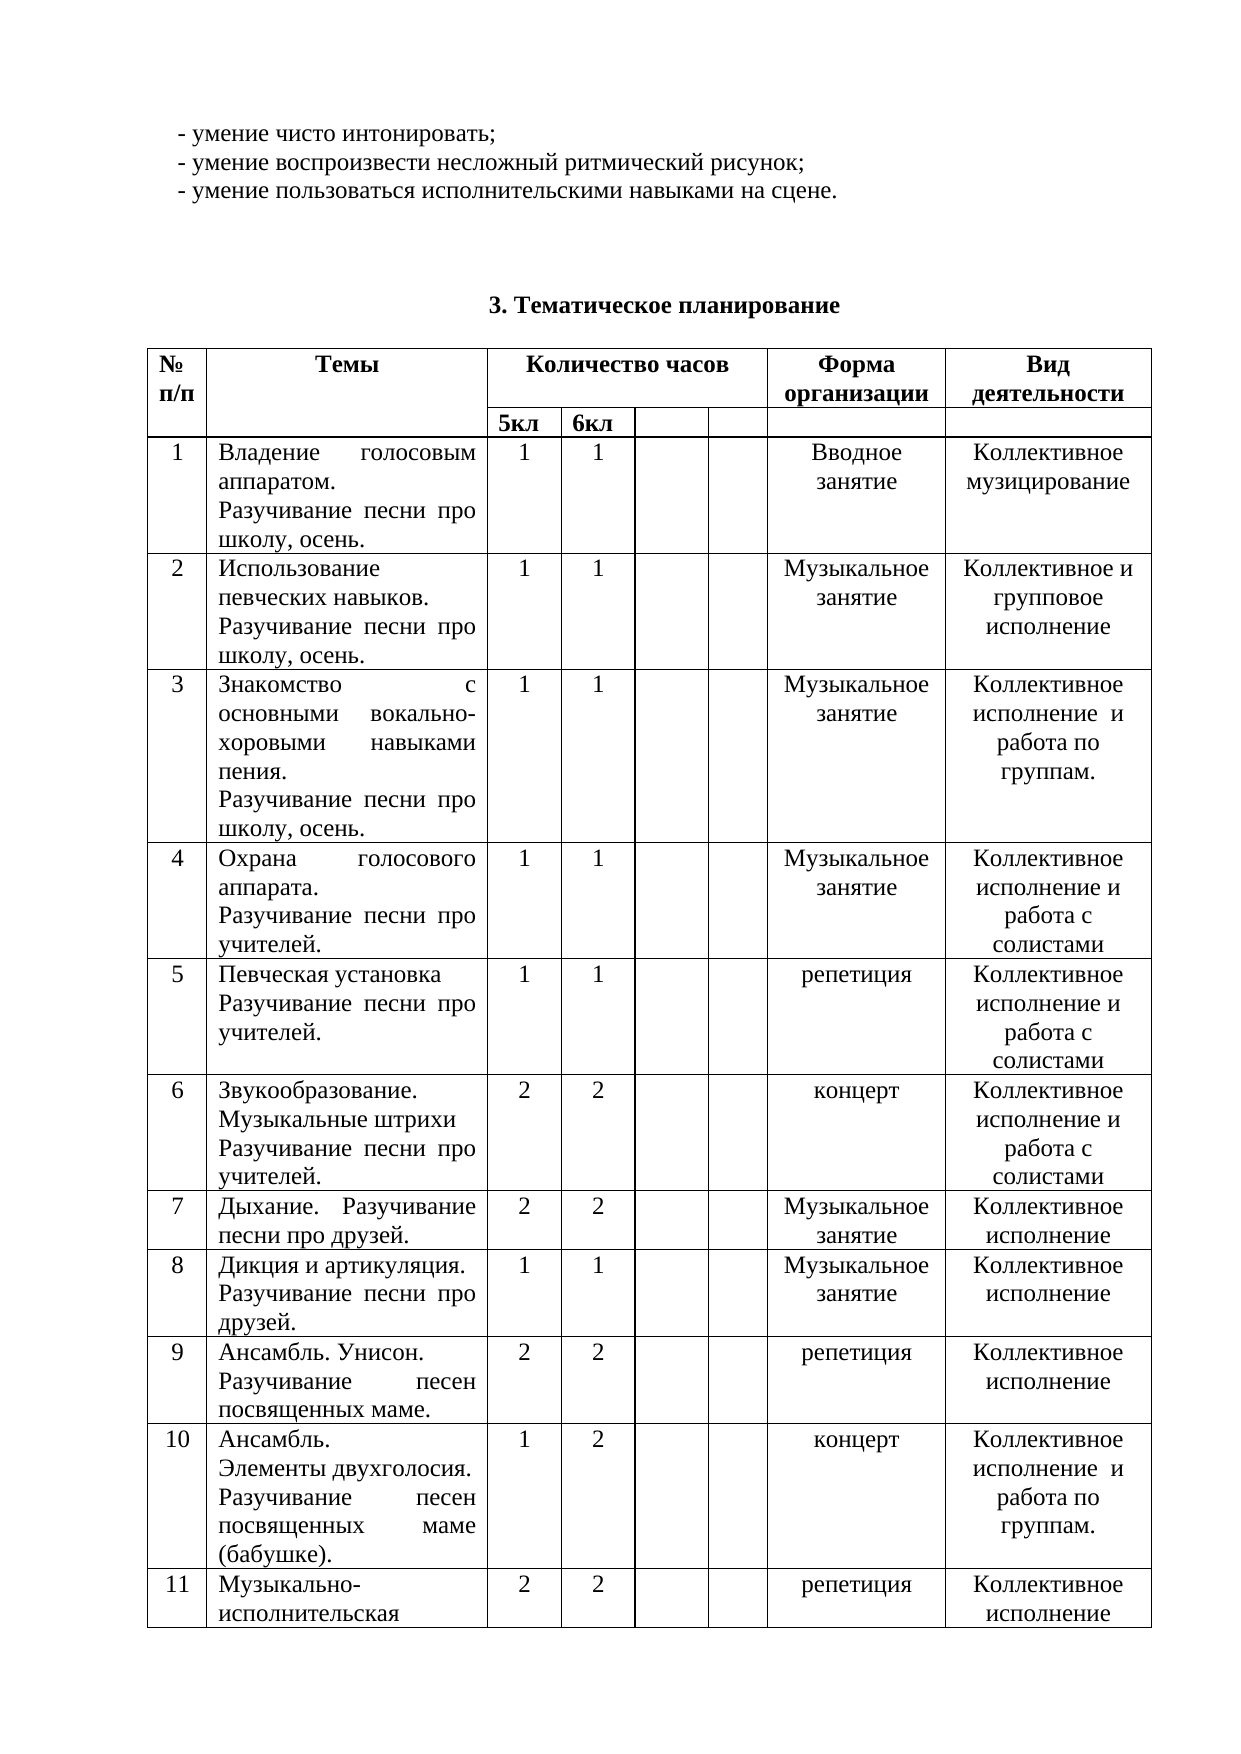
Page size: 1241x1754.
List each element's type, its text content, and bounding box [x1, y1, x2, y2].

table_cell [636, 670, 708, 842]
table_cell 1 [562, 438, 634, 552]
table_cell Коллективное исполнение [946, 1337, 1151, 1423]
table_cell Знакомство с основными вокально-хоровыми навыками пения. Разучивание песни про школу, осень. [207, 670, 487, 842]
table_cell 10 [148, 1424, 206, 1568]
table_cell репетиция [768, 1569, 945, 1627]
table_cell концерт [768, 1075, 945, 1190]
table_cell [946, 408, 1151, 436]
table_cell [709, 1191, 767, 1249]
table_header Вид деятельности [946, 349, 1151, 407]
table_cell [709, 438, 767, 552]
table_cell 1 [488, 554, 561, 668]
table_cell 2 [148, 554, 206, 668]
table_cell Коллективное исполнение [946, 1250, 1151, 1336]
table_cell Ансамбль. Элементы двухголосия. Разучивание песен посвященных маме (бабушке). [207, 1424, 487, 1568]
table_header Темы [207, 349, 487, 436]
table_cell [636, 843, 708, 958]
table_cell Коллективное исполнение и работа с солистами [946, 1075, 1151, 1190]
table_cell Музыкальное занятие [768, 670, 945, 842]
table_cell Коллективное исполнение и работа по группам. [946, 1424, 1151, 1568]
table_cell 5кл [488, 408, 561, 436]
table_cell [636, 1250, 708, 1336]
table_cell 2 [562, 1337, 634, 1423]
table_cell [709, 408, 767, 436]
table_cell 2 [488, 1191, 561, 1249]
text 3. Тематическое планирование [177, 291, 1152, 319]
table_cell [768, 408, 945, 436]
table_cell [709, 1337, 767, 1423]
table_cell [709, 1250, 767, 1336]
text - умение пользоваться исполнительскими навыками на сцене. [177, 176, 1152, 204]
table_cell концерт [768, 1424, 945, 1568]
table_cell 2 [488, 1569, 561, 1627]
table_cell 11 [148, 1569, 206, 1627]
table_cell Дикция и артикуляция. Разучивание песни про друзей. [207, 1250, 487, 1336]
table_cell [636, 1569, 708, 1627]
table_cell 2 [562, 1191, 634, 1249]
text - умение воспроизвести несложный ритмический рисунок; [177, 147, 1152, 176]
table_cell [636, 408, 708, 436]
table_cell [636, 438, 708, 552]
table_cell 9 [148, 1337, 206, 1423]
table_cell [709, 1569, 767, 1627]
table_cell [709, 670, 767, 842]
table_cell [636, 959, 708, 1074]
table_cell Музыкальное занятие [768, 843, 945, 958]
table_cell [709, 843, 767, 958]
table_cell [636, 554, 708, 668]
table_cell 1 [562, 554, 634, 668]
table_cell 1 [488, 1424, 561, 1568]
table_cell Звукообразование. Музыкальные штрихи Разучивание песни про учителей. [207, 1075, 487, 1190]
table_cell [709, 1424, 767, 1568]
text - умение чисто интонировать; [177, 118, 1152, 147]
table_cell 4 [148, 843, 206, 958]
table_cell 5 [148, 959, 206, 1074]
table_cell репетиция [768, 959, 945, 1074]
table_header Количество часов [488, 349, 767, 407]
table_cell Владение голосовым аппаратом. Разучивание песни про школу, осень. [207, 438, 487, 552]
table_cell 1 [562, 959, 634, 1074]
table_header № п/п [148, 349, 206, 436]
table_cell [636, 1075, 708, 1190]
table_cell Музыкальное занятие [768, 1250, 945, 1336]
table_cell Коллективное исполнение [946, 1191, 1151, 1249]
table_cell 6кл [562, 408, 634, 436]
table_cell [946, 1569, 1151, 1627]
table_cell 1 [562, 1250, 634, 1336]
table_cell 8 [148, 1250, 206, 1336]
table_cell Ансамбль. Унисон. Разучивание песен посвященных маме. [207, 1337, 487, 1423]
table_cell [636, 1191, 708, 1249]
table_cell 1 [488, 959, 561, 1074]
table_cell Коллективное исполнение и работа с солистами [946, 959, 1151, 1074]
table_cell 1 [488, 438, 561, 552]
table_cell Музыкальное занятие [768, 1191, 945, 1249]
table_cell 2 [488, 1337, 561, 1423]
table_cell Коллективное исполнение и работа с солистами [946, 843, 1151, 958]
table_cell Использование певческих навыков. Разучивание песни про школу, осень. [207, 554, 487, 668]
table_cell Вводное занятие [768, 438, 945, 552]
table_cell Охрана голосового аппарата. Разучивание песни про учителей. [207, 843, 487, 958]
table_cell 2 [562, 1424, 634, 1568]
table_cell Коллективное исполнение и работа по группам. [946, 670, 1151, 842]
table_cell 2 [562, 1569, 634, 1627]
table_cell 3 [148, 670, 206, 842]
table_cell 2 [562, 1075, 634, 1190]
table_cell [709, 554, 767, 668]
table_cell Коллективное музицирование [946, 438, 1151, 552]
table_cell Коллективное и групповое исполнение [946, 554, 1151, 668]
table_cell Дыхание. Разучивание песни про друзей. [207, 1191, 487, 1249]
table_cell 1 [488, 843, 561, 958]
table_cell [207, 1569, 487, 1627]
table_cell 6 [148, 1075, 206, 1190]
table_cell 1 [488, 1250, 561, 1336]
table_cell репетиция [768, 1337, 945, 1423]
table_cell [709, 1075, 767, 1190]
table_cell 1 [488, 670, 561, 842]
table_cell 1 [562, 670, 634, 842]
table_cell 1 [562, 843, 634, 958]
table_cell 1 [148, 438, 206, 552]
table_cell Музыкальное занятие [768, 554, 945, 668]
table_cell [636, 1424, 708, 1568]
table_header Форма организации [768, 349, 945, 407]
table_cell Певческая установка Разучивание песни про учителей. [207, 959, 487, 1074]
table_cell [709, 959, 767, 1074]
table_cell 7 [148, 1191, 206, 1249]
table_cell [636, 1337, 708, 1423]
table_cell 2 [488, 1075, 561, 1190]
